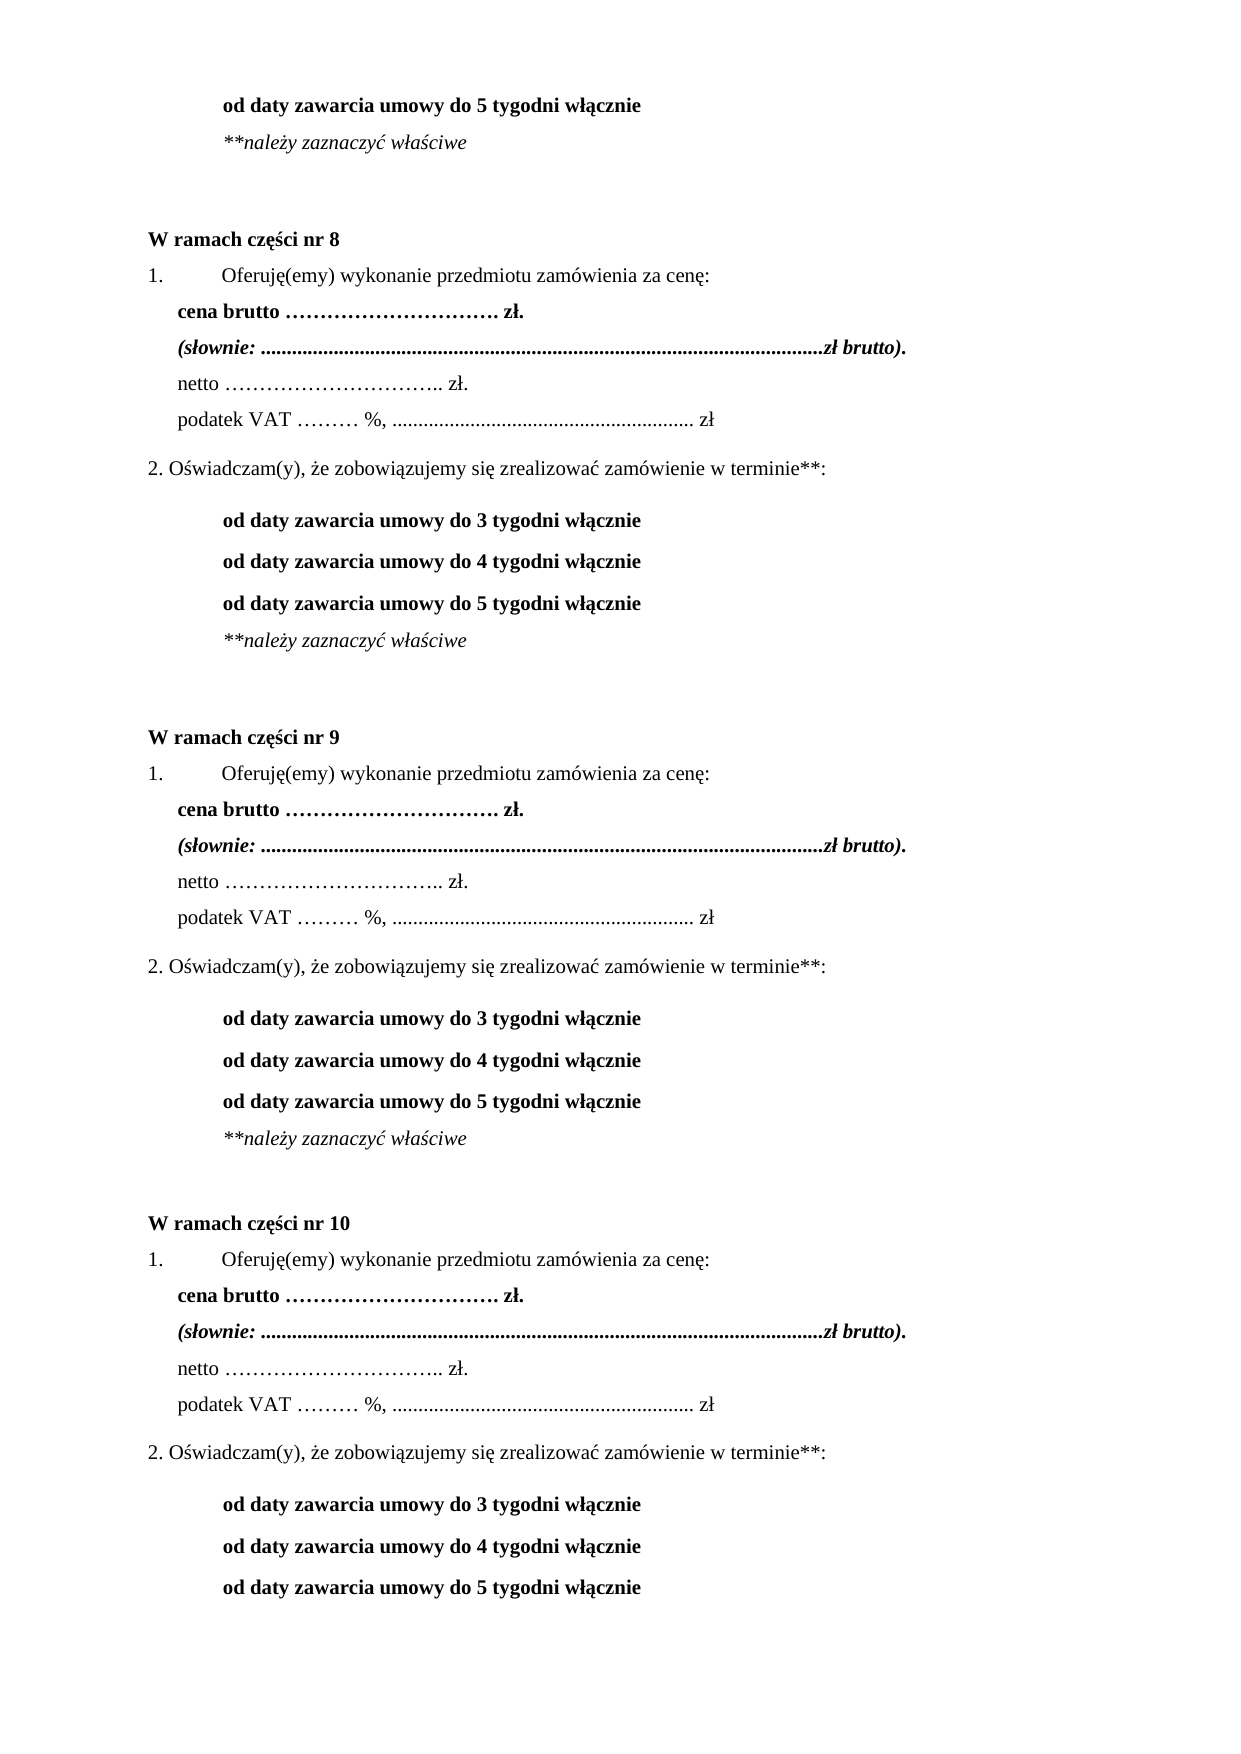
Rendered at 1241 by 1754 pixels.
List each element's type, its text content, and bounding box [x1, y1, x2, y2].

list **należy zaznaczyć właściwe [223, 130, 1093, 154]
text netto ………………………….. zł. [177, 1355, 1093, 1379]
text (słownie: ............................................................................................................zł brutto). [177, 1319, 1093, 1343]
list od daty zawarcia umowy do 3 tygodni włącznie [185, 1488, 1093, 1517]
text 2. Oświadczam(y), że zobowiązujemy się zrealizować zamówienie w terminie**: [148, 954, 1093, 978]
list od daty zawarcia umowy do 4 tygodni włącznie [185, 1530, 1093, 1558]
text (słownie: ............................................................................................................zł brutto). [177, 335, 1093, 359]
list **należy zaznaczyć właściwe [223, 1126, 1093, 1150]
text podatek VAT ……… %, .......................................................... zł [177, 905, 1093, 929]
list od daty zawarcia umowy do 5 tygodni włącznie [185, 89, 1093, 117]
text podatek VAT ……… %, .......................................................... zł [177, 1391, 1093, 1416]
list od daty zawarcia umowy do 5 tygodni włącznie [185, 1085, 1093, 1114]
list od daty zawarcia umowy do 3 tygodni włącznie [185, 504, 1093, 533]
text podatek VAT ……… %, .......................................................... zł [177, 407, 1093, 431]
text netto ………………………….. zł. [177, 869, 1093, 893]
list od daty zawarcia umowy do 5 tygodni włącznie [185, 1571, 1093, 1600]
list od daty zawarcia umowy do 5 tygodni włącznie [185, 587, 1093, 616]
text 2. Oświadczam(y), że zobowiązujemy się zrealizować zamówienie w terminie**: [148, 456, 1093, 480]
list od daty zawarcia umowy do 3 tygodni włącznie [185, 1002, 1093, 1031]
list od daty zawarcia umowy do 4 tygodni włącznie [185, 1044, 1093, 1072]
text 1. Oferuję(emy) wykonanie przedmiotu zamówienia za cenę: [148, 761, 1093, 785]
text netto ………………………….. zł. [177, 371, 1093, 395]
text W ramach części nr 8 [148, 227, 1093, 251]
text 1. Oferuję(emy) wykonanie przedmiotu zamówienia za cenę: [148, 1247, 1093, 1271]
list **należy zaznaczyć właściwe [223, 628, 1093, 652]
text cena brutto …………………………. zł. [177, 1283, 1093, 1307]
text cena brutto …………………………. zł. [177, 299, 1093, 323]
text 2. Oświadczam(y), że zobowiązujemy się zrealizować zamówienie w terminie**: [148, 1440, 1093, 1464]
text (słownie: ............................................................................................................zł brutto). [177, 833, 1093, 857]
list od daty zawarcia umowy do 4 tygodni włącznie [185, 546, 1093, 574]
text 1. Oferuję(emy) wykonanie przedmiotu zamówienia za cenę: [148, 263, 1093, 287]
text W ramach części nr 10 [148, 1211, 1093, 1235]
text cena brutto …………………………. zł. [177, 797, 1093, 821]
text W ramach części nr 9 [148, 725, 1093, 749]
